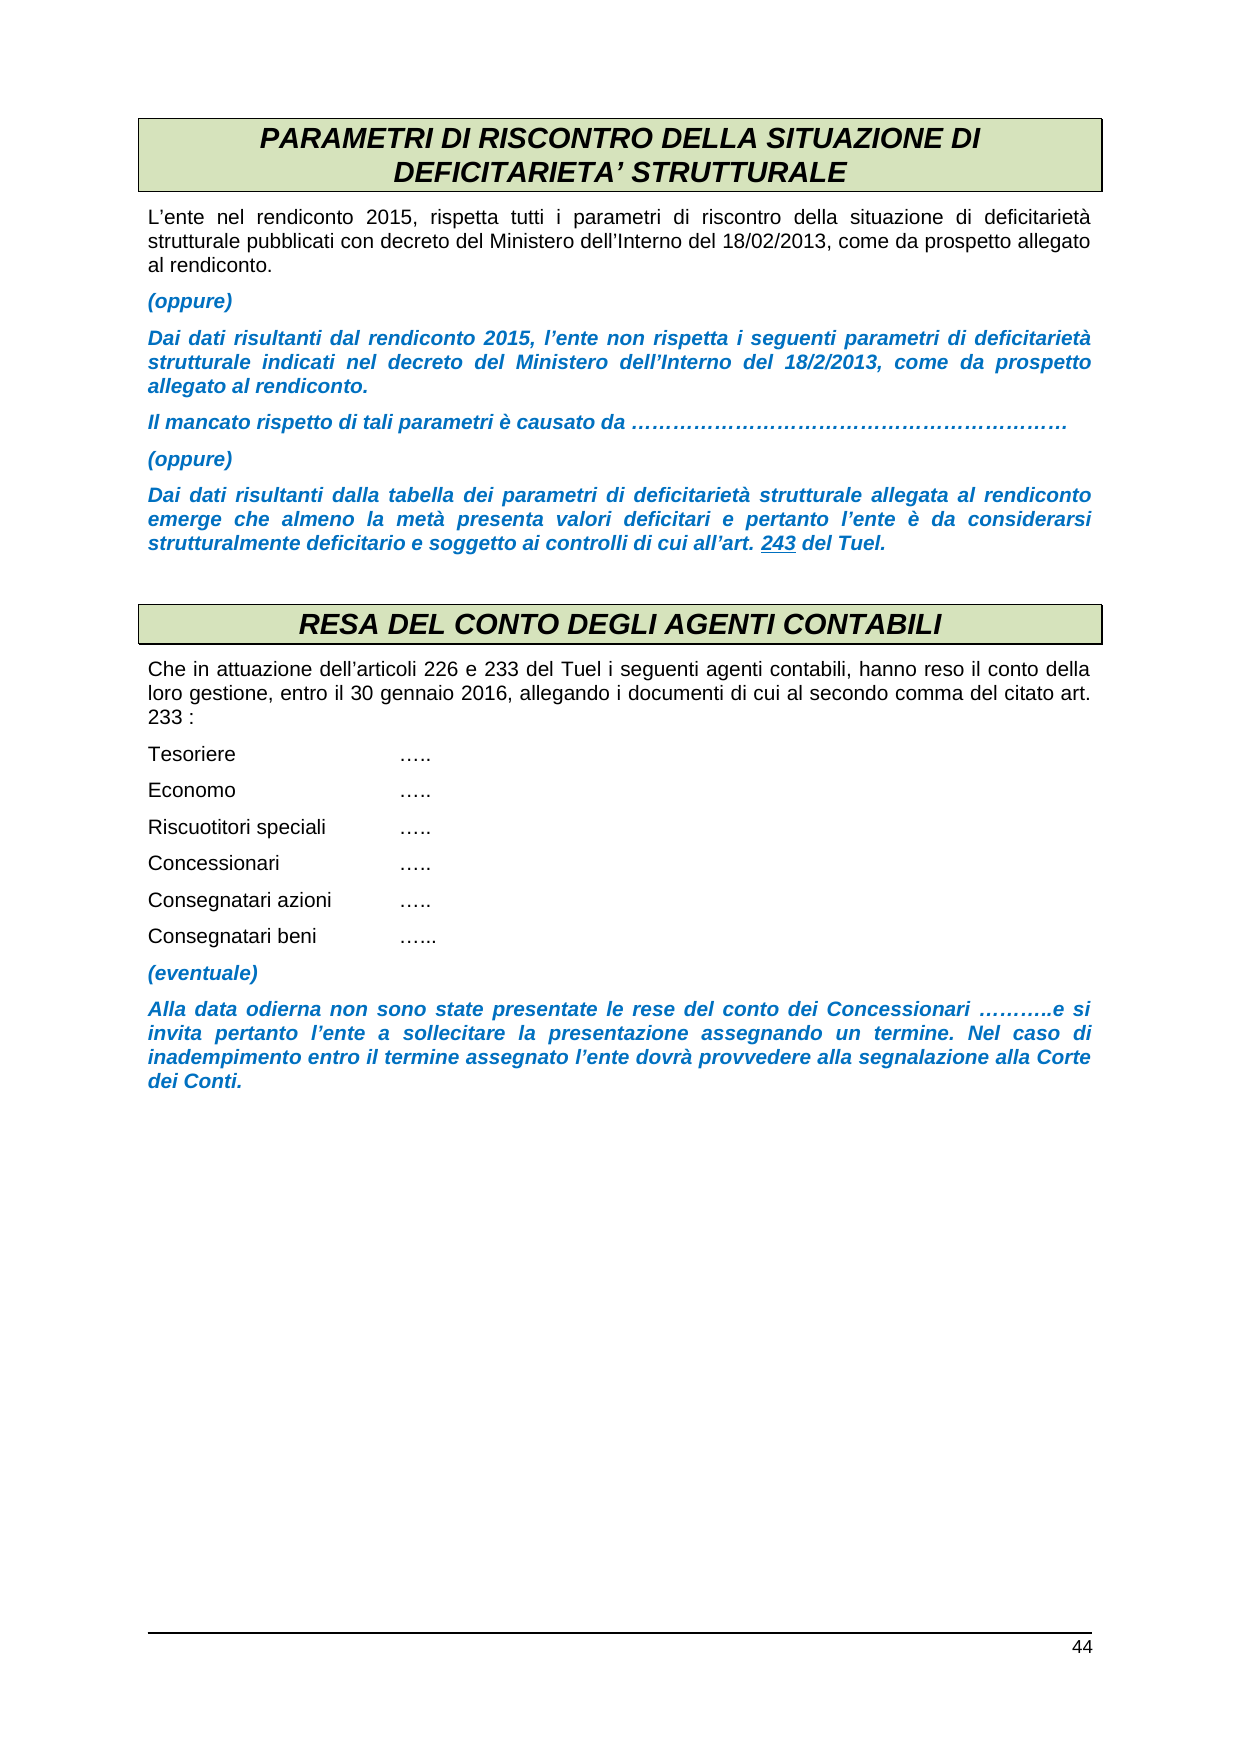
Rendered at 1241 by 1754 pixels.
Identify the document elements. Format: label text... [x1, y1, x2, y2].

text Tesoriere ….. [148, 742, 1092, 766]
subtitle RESA DEL CONTO DEGLI AGENTI CONTABILI [139, 605, 1101, 643]
text (eventuale) [148, 960, 1092, 984]
text Concessionari ….. [148, 851, 1092, 875]
text Consegnatari beni …... [148, 924, 1092, 948]
text Consegnatari azioni ….. [148, 887, 1092, 911]
text (oppure) [148, 289, 1092, 313]
text Dai dati risultanti dalla tabella dei parametri di deficitarietà strutturale allegata al rendiconto emerge che almeno la metà presenta valori deficitari e pertanto l’ente è da considerarsi strutturalmente deficitario e soggetto ai controlli di cui all’art. 243 del Tuel. [148, 483, 1092, 555]
text Il mancato rispetto di tali parametri è causato da ……………………………………………………… [148, 410, 1092, 434]
text Riscuotitori speciali ….. [148, 814, 1092, 838]
text Economo ….. [148, 778, 1092, 802]
subtitle PARAMETRI DI RISCONTRO DELLA SITUAZIONE DI DEFICITARIETA’ STRUTTURALE [139, 119, 1101, 191]
text Che in attuazione dell’articoli 226 e 233 del Tuel i seguenti agenti contabili, hanno reso il conto della loro gestione, entro il 30 gennaio 2016, allegando i documenti di cui al secondo comma del citato art. 233 : [148, 657, 1092, 729]
text Alla data odierna non sono state presentate le rese del conto dei Concessionari ………..e si invita pertanto l’ente a sollecitare la presentazione assegnando un termine. Nel caso di inadempimento entro il termine assegnato l’ente dovrà provvedere alla segnalazione alla Corte dei Conti. [148, 997, 1092, 1093]
text L’ente nel rendiconto 2015, rispetta tutti i parametri di riscontro della situazione di deficitarietà strutturale pubblicati con decreto del Ministero dell’Interno del 18/02/2013, come da prospetto allegato al rendiconto. [148, 205, 1092, 277]
text Dai dati risultanti dal rendiconto 2015, l’ente non rispetta i seguenti parametri di deficitarietà strutturale indicati nel decreto del Ministero dell’Interno del 18/2/2013, come da prospetto allegato al rendiconto. [148, 326, 1092, 398]
text (oppure) [148, 447, 1092, 471]
